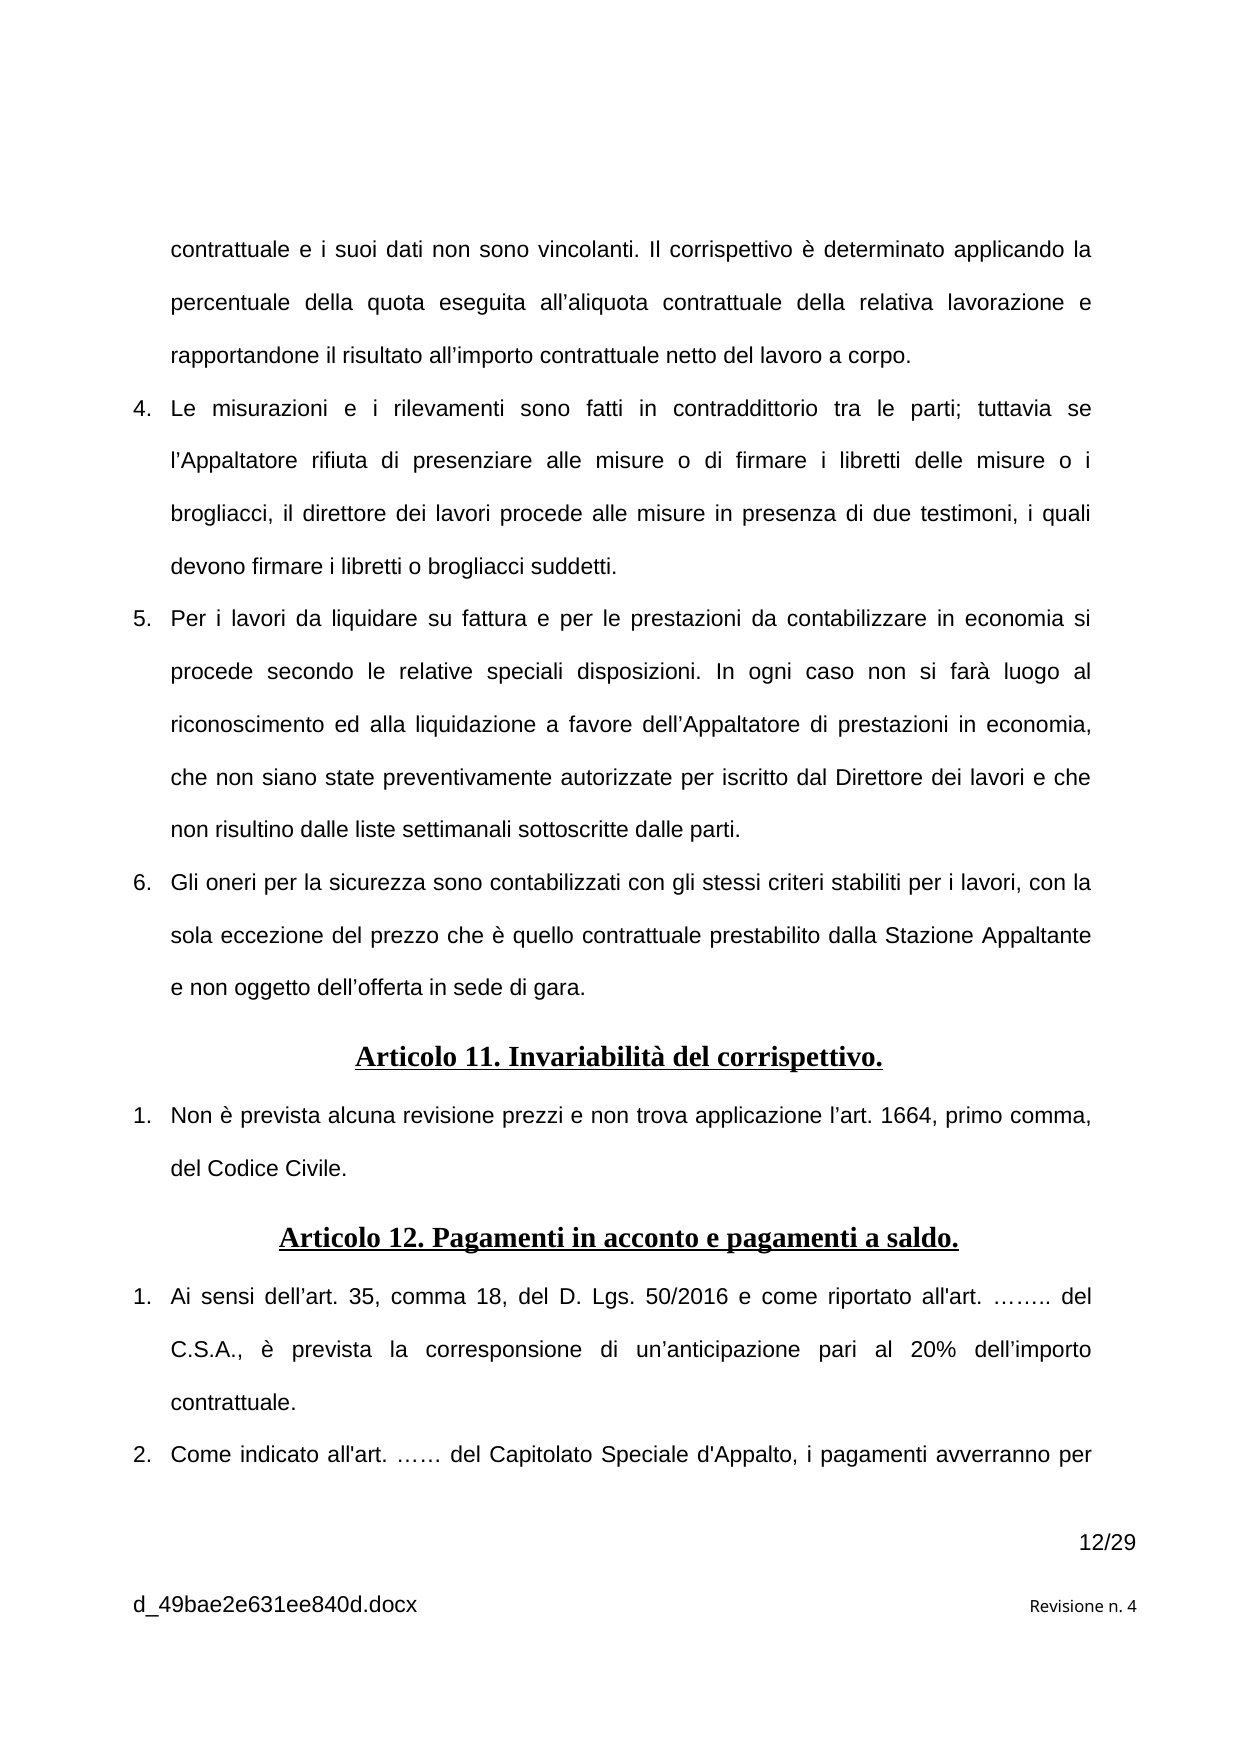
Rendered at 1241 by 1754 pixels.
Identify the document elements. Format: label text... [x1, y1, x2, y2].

list Ai sensi dell’art. 35, comma 18, del D. Lgs. 50/2016 e come riportato all'art. …….. del C.S.A., è prevista la corresponsione di un’anticipazione pari al 20% dell’importo contrattuale. [133, 1283, 1093, 1415]
text Articolo 11. Invariabilità del corrispettivo. [148, 1039, 1090, 1073]
list Per i lavori da liquidare su fattura e per le prestazioni da contabilizzare in economia si procede secondo le relative speciali disposizioni. In ogni caso non si farà luogo al riconoscimento ed alla liquidazione a favore dell’Appaltatore di prestazioni in economia, che non siano state preventivamente autorizzate per iscritto dal Direttore dei lavori e che non risultino dalle liste settimanali sottoscritte dalle parti. [133, 605, 1093, 842]
list Le misurazioni e i rilevamenti sono fatti in contraddittorio tra le parti; tuttavia se l’Appaltatore rifiuta di presenziare alle misure o di firmare i libretti delle misure o i brogliacci, il direttore dei lavori procede alle misure in presenza di due testimoni, i quali devono firmare i libretti o brogliacci suddetti. [133, 394, 1093, 579]
list Gli oneri per la sicurezza sono contabilizzati con gli stessi criteri stabiliti per i lavori, con la sola eccezione del prezzo che è quello contrattuale prestabilito dalla Stazione Appaltante e non oggetto dell’offerta in sede di gara. [133, 869, 1093, 1001]
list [133, 236, 1093, 368]
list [133, 1441, 1093, 1467]
text Articolo 12. Pagamenti in acconto e pagamenti a saldo. [148, 1220, 1090, 1254]
list Non è prevista alcuna revisione prezzi e non trova applicazione l’art. 1664, primo comma, del Codice Civile. [133, 1102, 1093, 1181]
